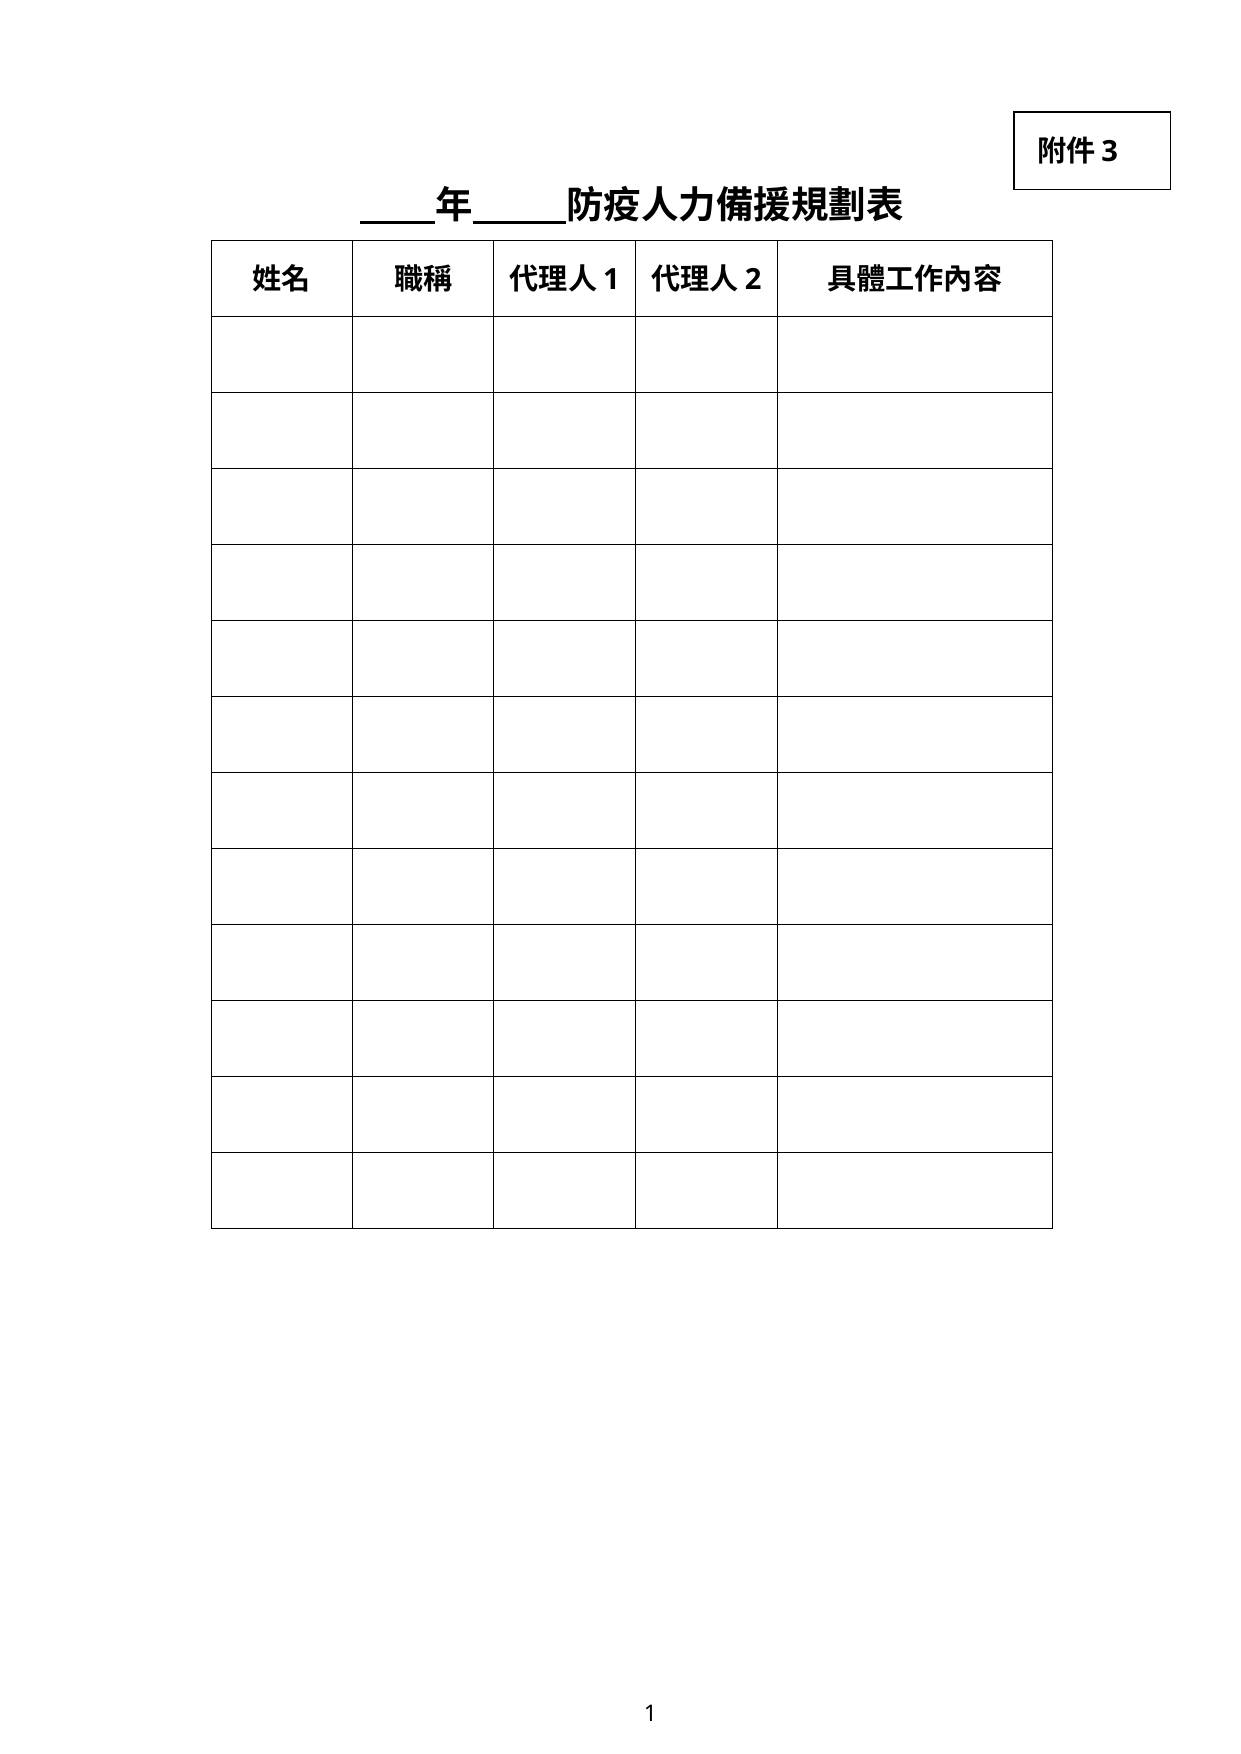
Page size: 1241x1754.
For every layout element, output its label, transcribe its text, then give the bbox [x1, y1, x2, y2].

table_cell [778, 393, 1052, 468]
table_cell [494, 1001, 635, 1076]
text 年 防疫人力備援規劃表 [210, 164, 1053, 239]
table_header 職稱 [353, 241, 493, 316]
table_cell [353, 545, 493, 620]
table_header 具體工作內容 [778, 241, 1052, 316]
table_cell [494, 317, 635, 392]
table_cell [636, 469, 777, 544]
table_cell [778, 545, 1052, 620]
table_cell [212, 1153, 352, 1228]
table_cell [636, 393, 777, 468]
table_cell [212, 621, 352, 696]
table_cell [212, 1077, 352, 1152]
table_cell [353, 697, 493, 772]
table_cell [212, 317, 352, 392]
table_header 代理人2 [636, 241, 777, 316]
table_cell [494, 849, 635, 924]
table_header 代理人1 [494, 241, 635, 316]
table_header 姓名 [212, 241, 352, 316]
table_cell [353, 849, 493, 924]
table_cell [636, 697, 777, 772]
table_cell [212, 773, 352, 848]
table_cell [636, 545, 777, 620]
table_cell [494, 1077, 635, 1152]
table_cell [494, 469, 635, 544]
table_cell [636, 773, 777, 848]
table_cell [778, 925, 1052, 1000]
table_cell [494, 773, 635, 848]
table_cell [778, 1077, 1052, 1152]
table_cell [636, 1001, 777, 1076]
table_cell [494, 1153, 635, 1228]
table_cell [494, 545, 635, 620]
table_cell [353, 925, 493, 1000]
table_cell [636, 317, 777, 392]
table_cell [494, 393, 635, 468]
picture [1013, 111, 1171, 190]
table_cell [353, 1001, 493, 1076]
table_cell [778, 317, 1052, 392]
table_cell [778, 849, 1052, 924]
table_cell [778, 1153, 1052, 1228]
table_cell [636, 621, 777, 696]
table_cell [778, 773, 1052, 848]
table_cell [494, 925, 635, 1000]
table_cell [636, 1077, 777, 1152]
table_cell [353, 393, 493, 468]
table_cell [636, 1153, 777, 1228]
table_cell [778, 621, 1052, 696]
table_cell [353, 773, 493, 848]
table_cell [636, 849, 777, 924]
table_cell [494, 697, 635, 772]
table_cell [778, 1001, 1052, 1076]
table_cell [353, 621, 493, 696]
table_cell [212, 545, 352, 620]
table_cell [212, 925, 352, 1000]
table_cell [778, 697, 1052, 772]
table_cell [212, 469, 352, 544]
table_cell [212, 849, 352, 924]
table_cell [353, 317, 493, 392]
table_cell [212, 1001, 352, 1076]
table_cell [778, 469, 1052, 544]
table_cell [494, 621, 635, 696]
table_cell [212, 697, 352, 772]
table_cell [353, 1077, 493, 1152]
table_cell [353, 1153, 493, 1228]
table_cell [212, 393, 352, 468]
table_cell [636, 925, 777, 1000]
table_cell [353, 469, 493, 544]
